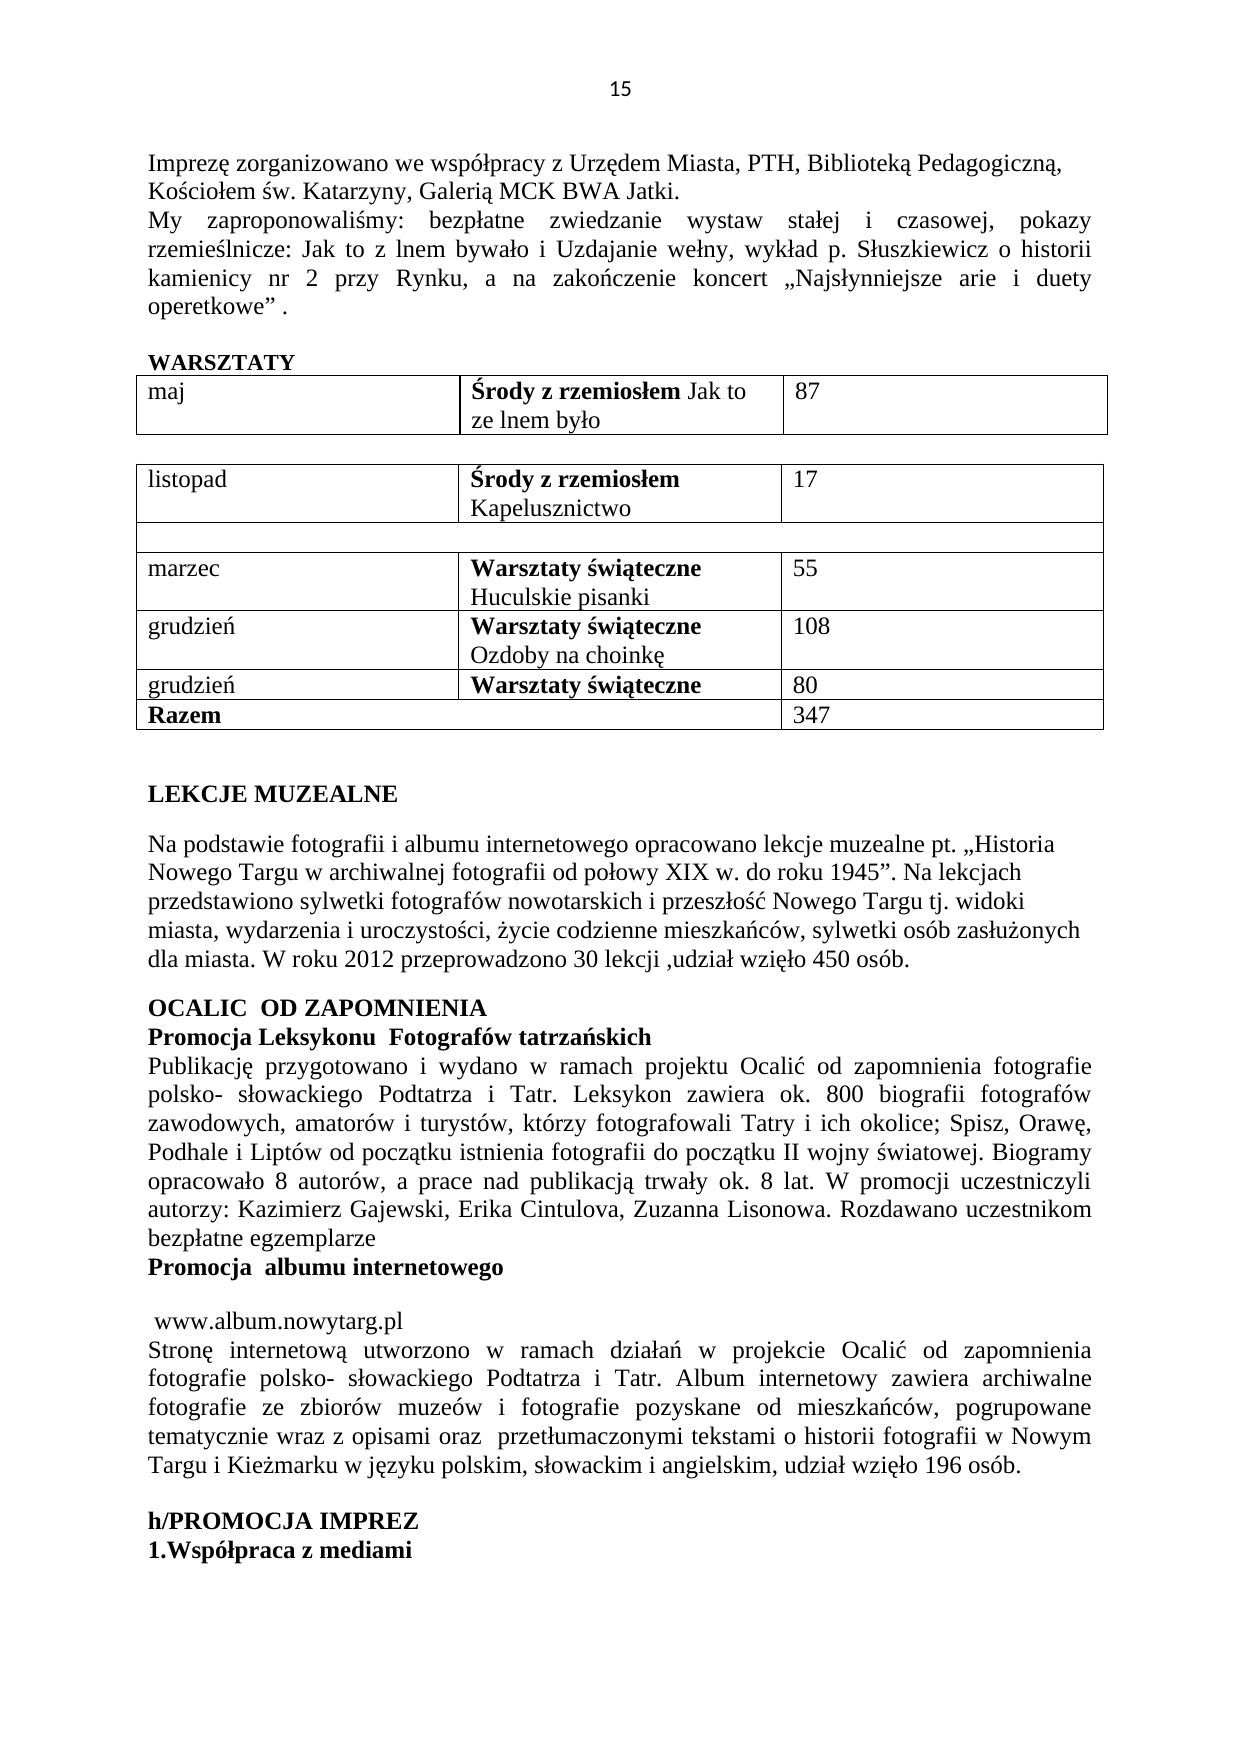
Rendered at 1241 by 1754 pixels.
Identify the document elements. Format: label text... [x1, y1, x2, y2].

table_cell Razem [137, 700, 781, 728]
text Publikację przygotowano i wydano w ramach projektu Ocalić od zapomnienia fotografie polsko- słowackiego Podtatrza i Tatr. Leksykon zawiera ok. 800 biografii fotografów zawodowych, amatorów i turystów, którzy fotografowali Tatry i ich okolice; Spisz, Orawę, Podhale i Liptów od początku istnienia fotografii do początku II wojny światowej. Biogramy opracowało 8 autorów, a prace nad publikacją trwały ok. 8 lat. W promocji uczestniczyli autorzy: Kazimierz Gajewski, Erika Cintulova, Zuzanna Lisonowa. Rozdawano uczestnikom bezpłatne egzemplarze [148, 1051, 1093, 1252]
table_header listopad [137, 465, 458, 522]
table_header maj [137, 376, 459, 434]
table_header Środy z rzemiosłem Kapelusznictwo [459, 465, 781, 522]
text My zaproponowaliśmy: bezpłatne zwiedzanie wystaw stałej i czasowej, pokazy rzemieślnicze: Jak to z lnem bywało i Uzdajanie wełny, wykład p. Słuszkiewicz o historii kamienicy nr 2 przy Rynku, a na zakończenie koncert „Najsłynniejsze arie i duety operetkowe” . [148, 205, 1093, 320]
text Imprezę zorganizowano we współpracy z Urzędem Miasta, PTH, Biblioteką Pedagogiczną, Kościołem św. Katarzyny, Galerią MCK BWA Jatki. [148, 148, 1093, 205]
table_cell 108 [782, 611, 1103, 669]
text Stronę internetową utworzono w ramach działań w projekcie Ocalić od zapomnienia fotografie polsko- słowackiego Podtatrza i Tatr. Album internetowy zawiera archiwalne fotografie ze zbiorów muzeów i fotografie pozyskane od mieszkańców, pogrupowane tematycznie wraz z opisami oraz przetłumaczonymi tekstami o historii fotografii w Nowym Targu i Kieżmarku w języku polskim, słowackim i angielskim, udział wzięło 196 osób. [148, 1335, 1093, 1478]
text www.album.nowytarg.pl [148, 1306, 1093, 1335]
table_header Środy z rzemiosłem Jak to ze lnem było [461, 376, 783, 434]
text h/PROMOCJA IMPREZ [148, 1506, 1093, 1535]
text Promocja Leksykonu Fotografów tatrzańskich [148, 1022, 1093, 1051]
table_cell 55 [782, 553, 1103, 610]
table_cell Warsztaty świąteczne Ozdoby na choinkę [459, 611, 781, 669]
table_cell grudzień [137, 670, 458, 699]
text 1.Współpraca z mediami [148, 1535, 1093, 1564]
text LEKCJE MUZEALNE [148, 779, 1093, 808]
text OCALIC OD ZAPOMNIENIA [148, 993, 1093, 1022]
table_cell grudzień [137, 611, 458, 669]
table_cell 347 [782, 700, 1103, 728]
text Promocja albumu internetowego [148, 1252, 1093, 1281]
table_cell Warsztaty świąteczne [459, 670, 781, 699]
table_header 17 [782, 465, 1103, 522]
table_cell Warsztaty świąteczne Huculskie pisanki [459, 553, 781, 610]
table_cell 80 [782, 670, 1103, 699]
table_header 87 [784, 376, 1107, 434]
text Na podstawie fotografii i albumu internetowego opracowano lekcje muzealne pt. „Historia Nowego Targu w archiwalnej fotografii od połowy XIX w. do roku 1945”. Na lekcjach przedstawiono sylwetki fotografów nowotarskich i przeszłość Nowego Targu tj. widoki miasta, wydarzenia i uroczystości, życie codzienne mieszkańców, sylwetki osób zasłużonych dla miasta. W roku 2012 przeprowadzono 30 lekcji ,udział wzięło 450 osób. [148, 829, 1093, 972]
text WARSZTATY [148, 349, 1093, 375]
table_cell [137, 523, 1103, 552]
table_cell marzec [137, 553, 458, 610]
